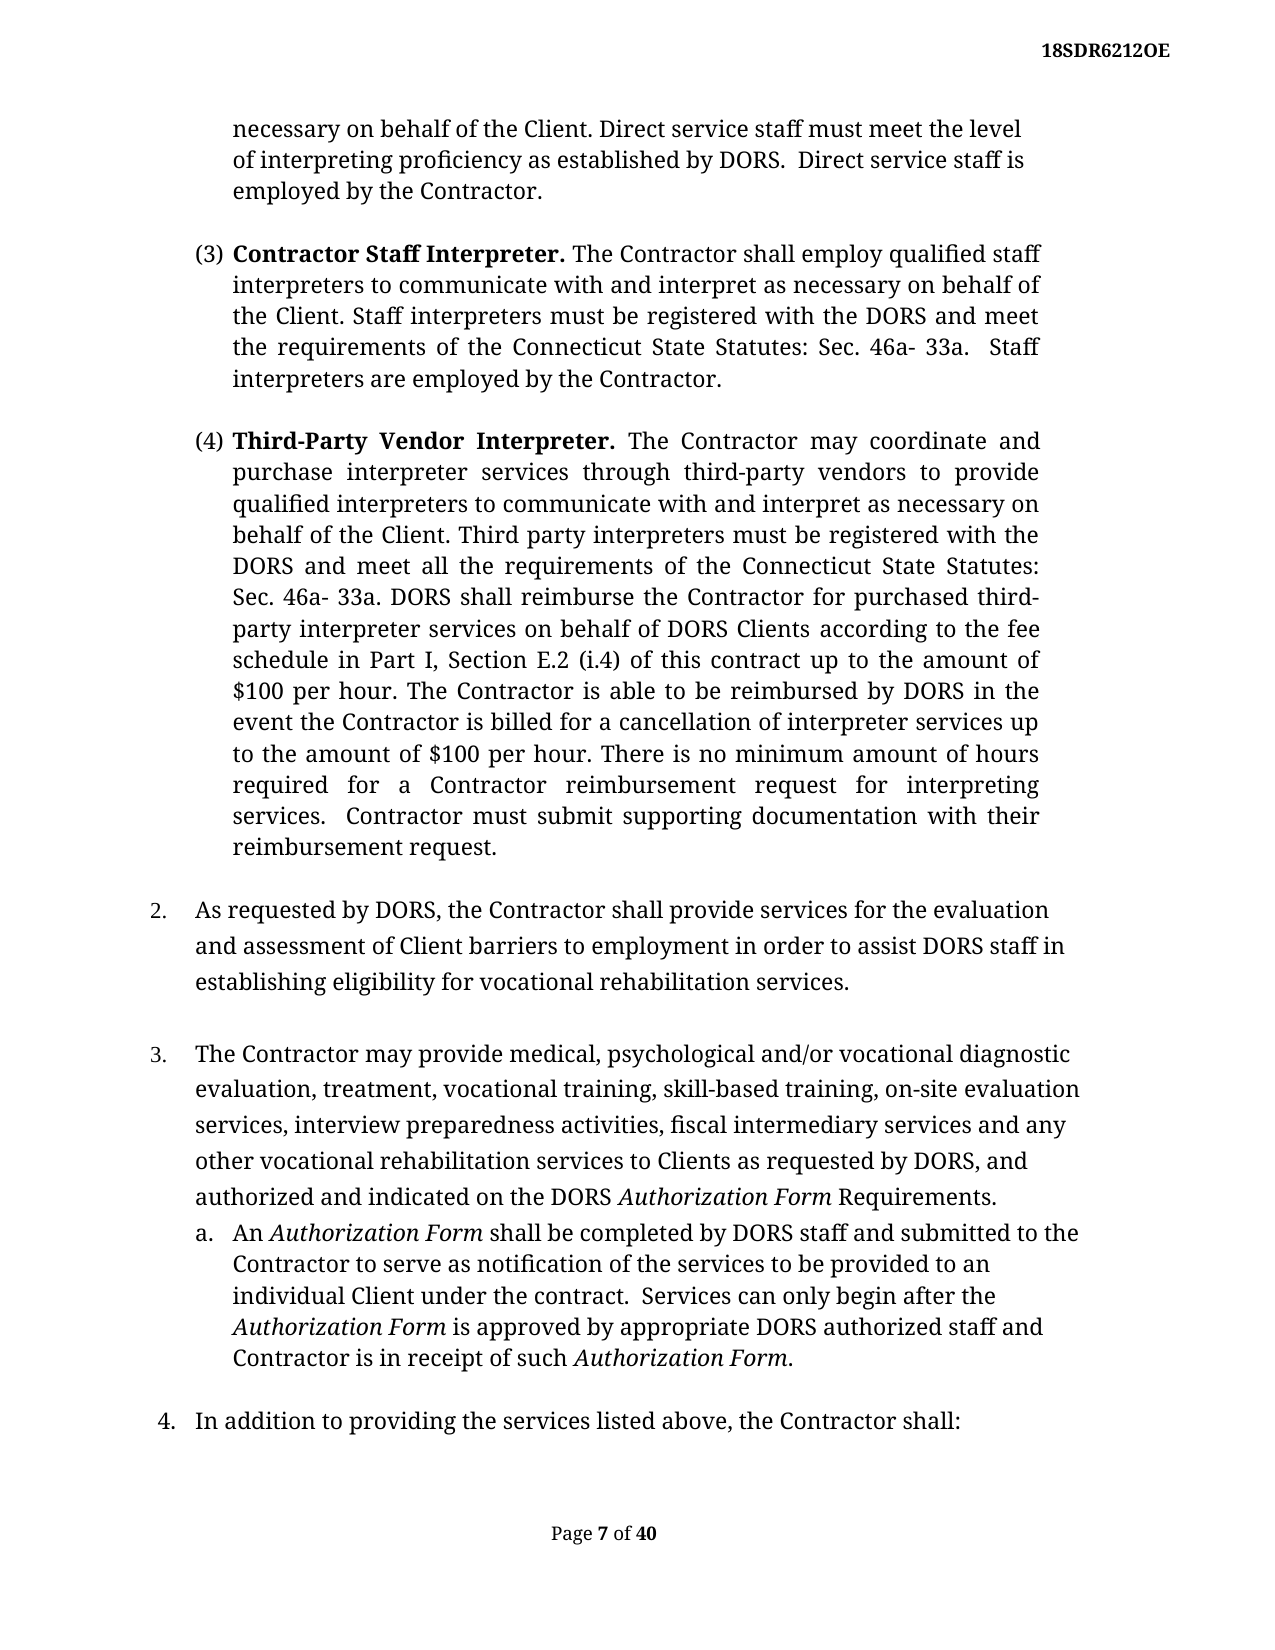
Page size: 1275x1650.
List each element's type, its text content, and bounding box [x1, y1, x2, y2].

list Contractor Staff Interpreter. The Contractor shall employ qualified staff interpreters to communicate with and interpret as necessary on behalf of the Client. Staff interpreters must be registered with the DORS and meet the requirements of the Connecticut State Statutes: Sec. 46a- 33a. Staff interpreters are employed by the Contractor. [195, 237, 1041, 394]
list An Authorization Form shall be completed by DORS staff and submitted to the Contractor to serve as notification of the services to be provided to an individual Client under the contract. Services can only begin after the Authorization Form is approved by appropriate DORS authorized staff and Contractor is in receipt of such Authorization Form. [195, 1217, 1087, 1373]
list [195, 112, 1041, 206]
list Third-Party Vendor Interpreter. The Contractor may coordinate and purchase interpreter services through third-party vendors to provide qualified interpreters to communicate with and interpret as necessary on behalf of the Client. Third party interpreters must be registered with the DORS and meet all the requirements of the Connecticut State Statutes: Sec. 46a- 33a. DORS shall reimburse the Contractor for purchased third-party interpreter services on behalf of DORS Clients according to the fee schedule in Part I, Section E.2 (i.4) of this contract up to the amount of $100 per hour. The Contractor is able to be reimbursed by DORS in the event the Contractor is billed for a cancellation of interpreter services up to the amount of $100 per hour. There is no minimum amount of hours required for a Contractor reimbursement request for interpreting services. Contractor must submit supporting documentation with their reimbursement request. [195, 425, 1041, 862]
text 4. In addition to providing the services listed above, the Contractor shall: [157, 1405, 1087, 1436]
list The Contractor may provide medical, psychological and/or vocational diagnostic evaluation, treatment, vocational training, skill-based training, on-site evaluation services, interview preparedness activities, fiscal intermediary services and any other vocational rehabilitation services to Clients as requested by DORS, and authorized and indicated on the DORS Authorization Form Requirements. [150, 1037, 1087, 1212]
list As requested by DORS, the Contractor shall provide services for the evaluation and assessment of Client barriers to employment in order to assist DORS staff in establishing eligibility for vocational rehabilitation services. [150, 894, 1087, 997]
